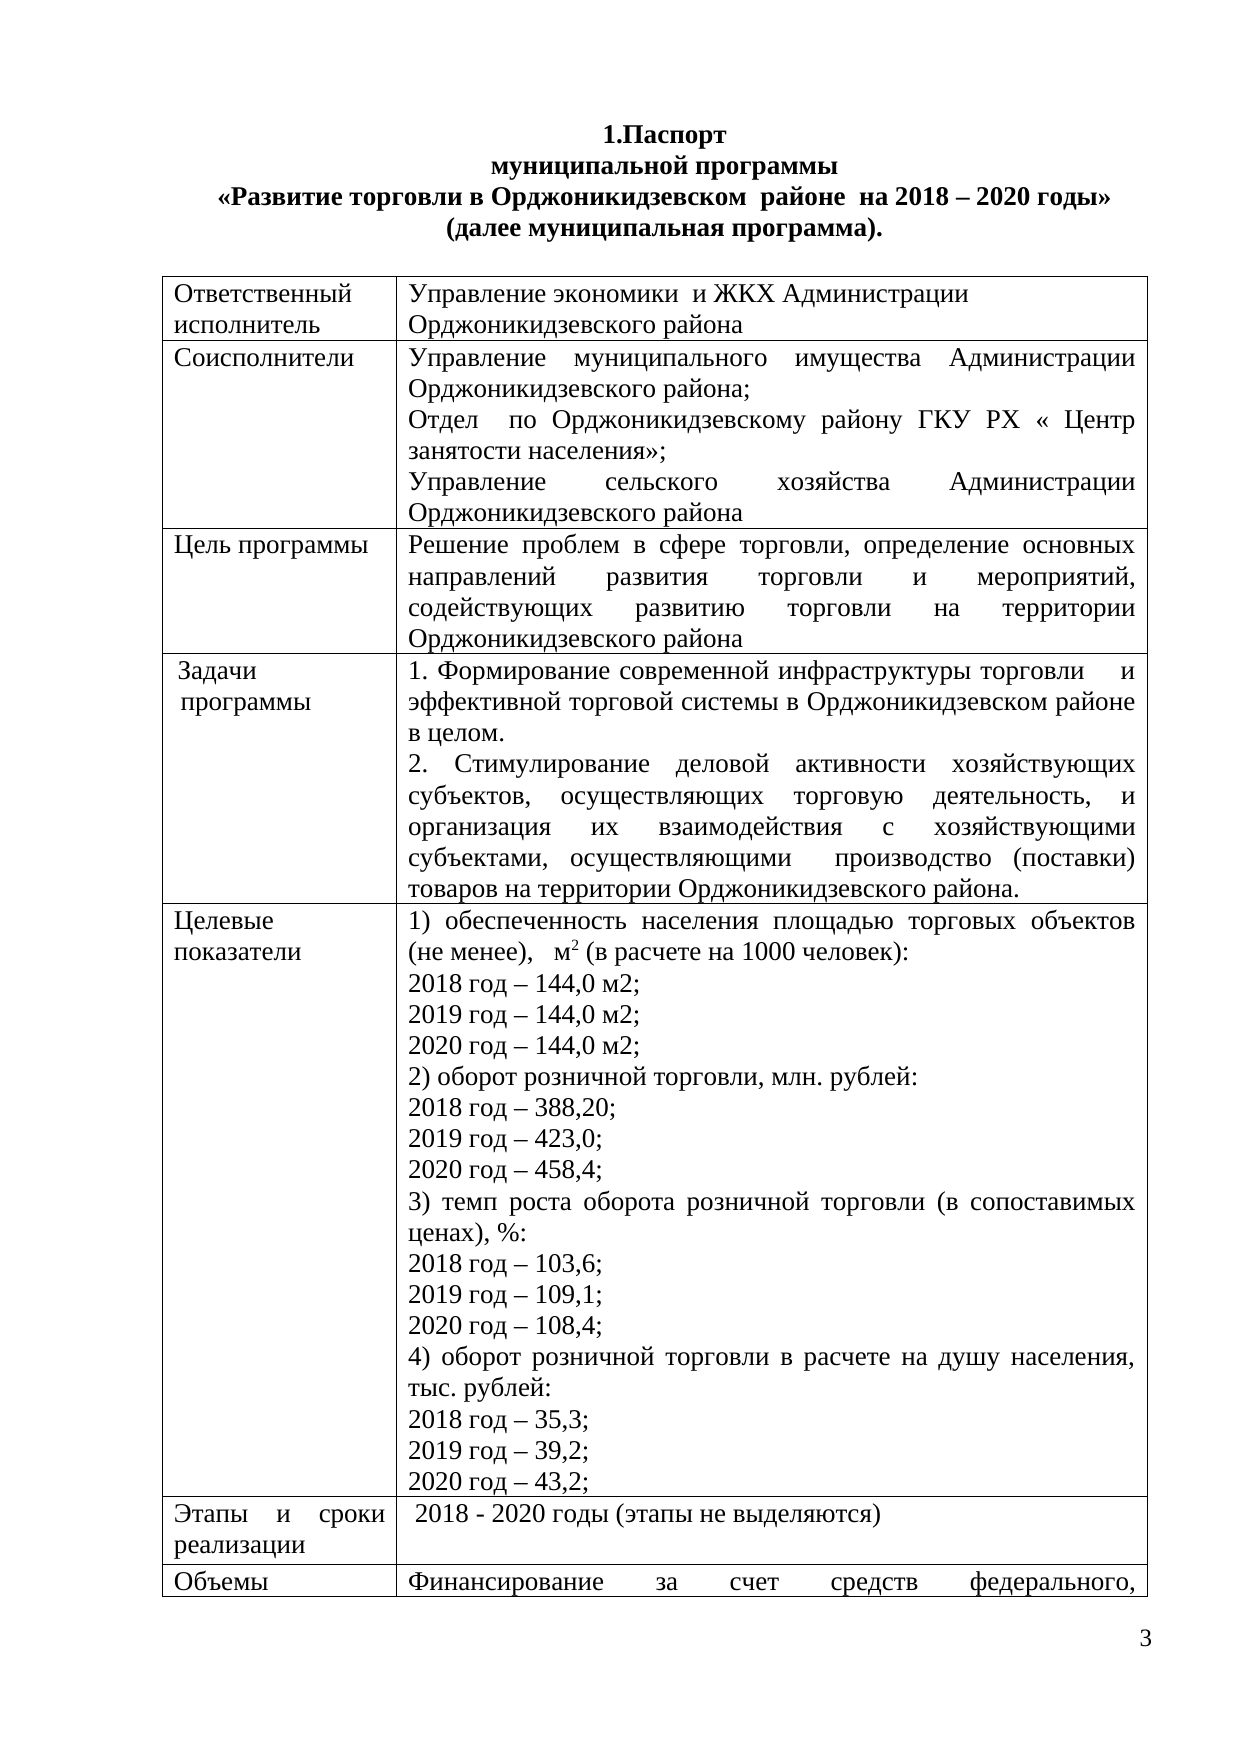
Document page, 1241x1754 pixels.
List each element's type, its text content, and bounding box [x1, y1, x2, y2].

table_cell Управление муниципального имущества Администрации Орджоникидзевского района; Отдел по Орджоникидзевскому району ГКУ РХ « Центр занятости населения»; Управление сельского хозяйства Администрации Орджоникидзевского района [397, 341, 1147, 527]
text (далее муниципальная программа). [177, 212, 1152, 243]
table_cell 1. Формирование современной инфраструктуры торговли и эффективной торговой системы в Орджоникидзевском районе в целом. 2. Стимулирование деловой активности хозяйствующих субъектов, осуществляющих торговую деятельность, и организация их взаимодействия с хозяйствующими субъектами, осуществляющими производство (поставки) товаров на территории Орджоникидзевского района. [397, 654, 1147, 903]
table_header Ответственный исполнитель [163, 277, 396, 339]
table_cell Соисполнители [163, 341, 396, 527]
table_cell Решение проблем в сфере торговли, определение основных направлений развития торговли и мероприятий, содействующих развитию торговли на территории Орджоникидзевского района [397, 529, 1147, 653]
table_cell Цель программы [163, 529, 396, 653]
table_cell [397, 1565, 1147, 1596]
text муниципальной программы [177, 149, 1152, 180]
table_cell Этапы и сроки реализации [163, 1497, 396, 1564]
table_header Управление экономики и ЖКХ Администрации Орджоникидзевского района [397, 277, 1147, 339]
text 1.Паспорт [177, 118, 1152, 149]
table_cell 1) обеспеченность населения площадью торговых объектов (не менее), м2 (в расчете на 1000 человек): 2018 год – 144,0 м2; 2019 год – 144,0 м2; 2020 год – 144,0 м2; 2) оборот розничной торговли, млн. рублей: 2018 год – 388,20; 2019 год – 423,0; 2020 год – 458,4; 3) темп роста оборота розничной торговли (в сопоставимых ценах), %: 2018 год – 103,6; 2019 год – 109,1; 2020 год – 108,4; 4) оборот розничной торговли в расчете на душу населения, тыс. рублей: 2018 год – 35,3; 2019 год – 39,2; 2020 год – 43,2; [397, 904, 1147, 1496]
table_cell Задачи программы [163, 654, 396, 903]
table_cell 2018 - 2020 годы (этапы не выделяются) [397, 1497, 1147, 1564]
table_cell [163, 1565, 396, 1596]
text «Развитие торговли в Орджоникидзевском районе на 2018 – 2020 годы» [177, 180, 1152, 212]
table_cell Целевые показатели [163, 904, 396, 1496]
